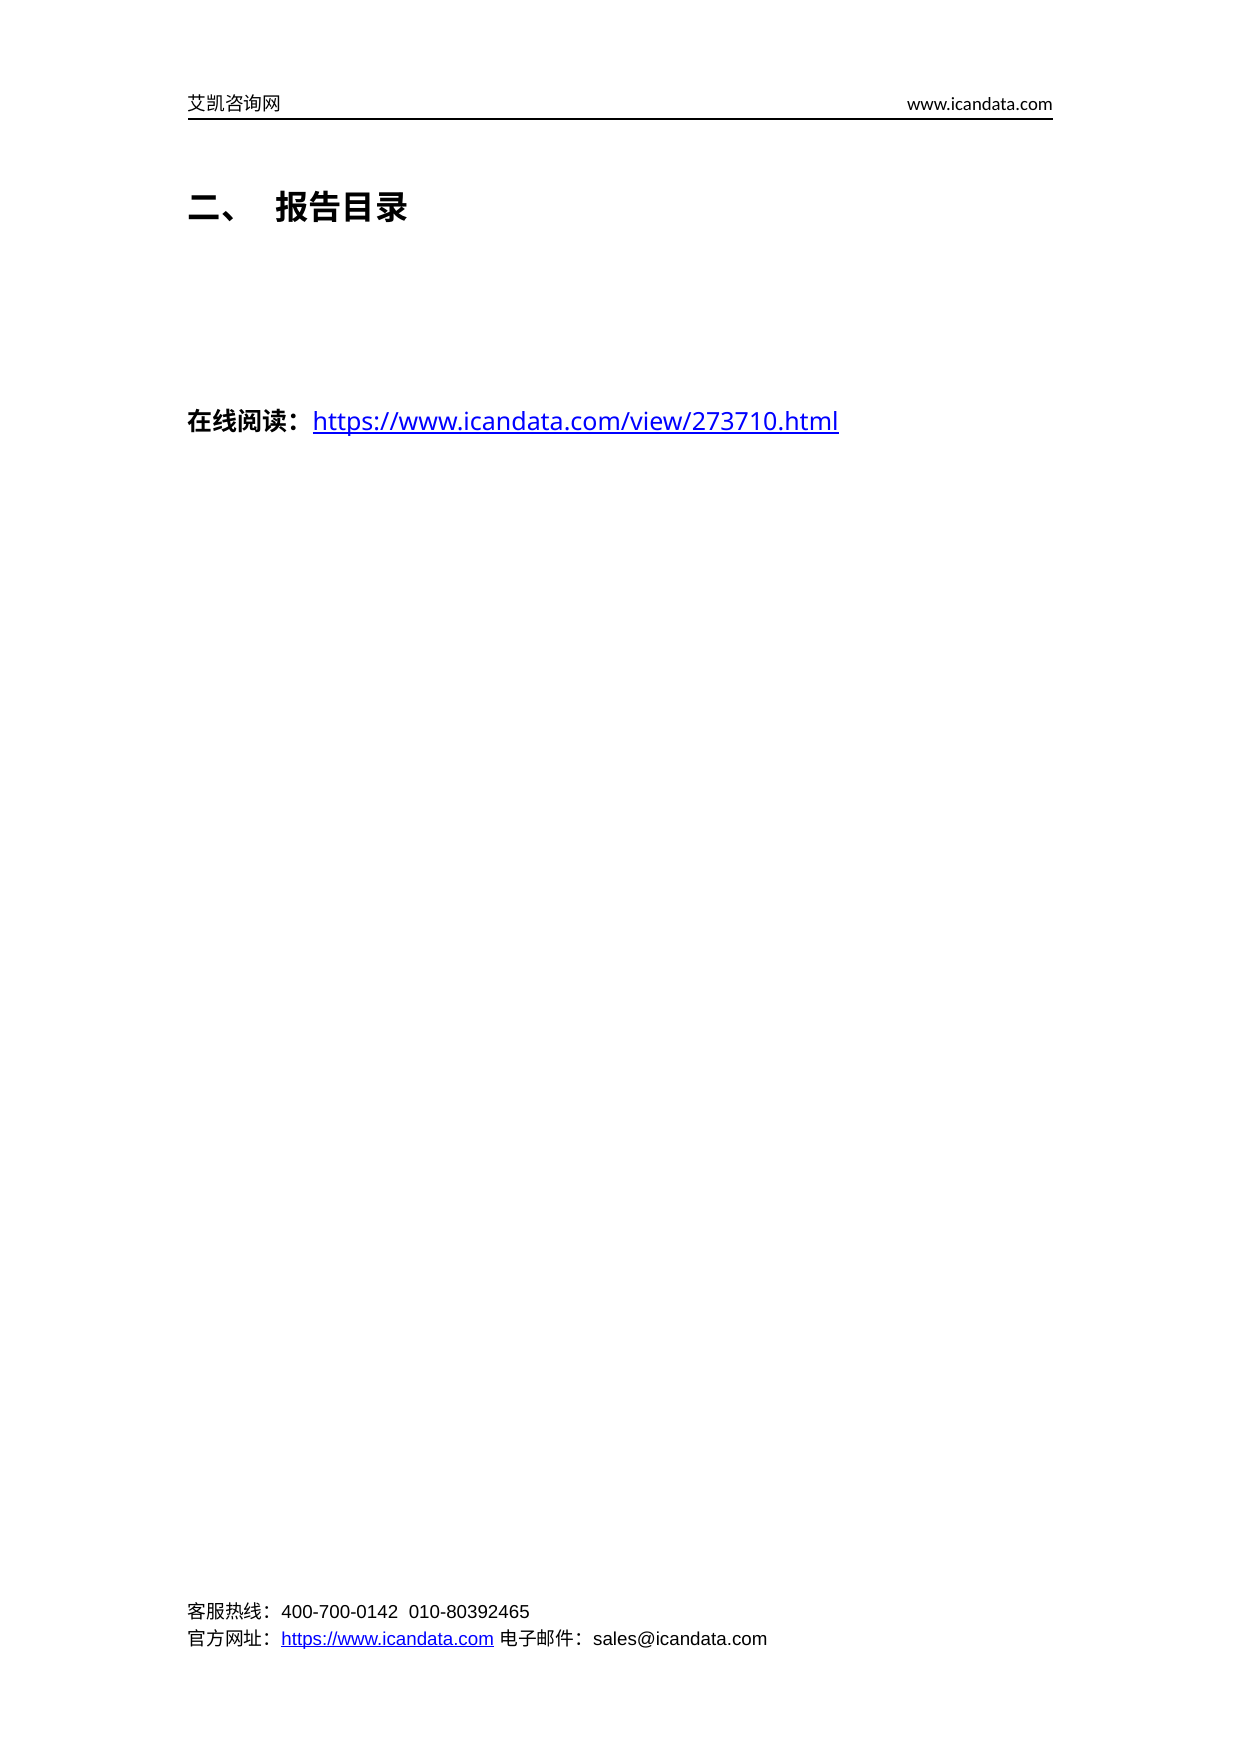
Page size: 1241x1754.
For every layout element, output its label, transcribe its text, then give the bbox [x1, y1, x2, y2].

subtitle 报告目录 [187, 172, 1053, 237]
text 在线阅读：https://www.icandata.com/view/273710.html [187, 387, 1053, 452]
